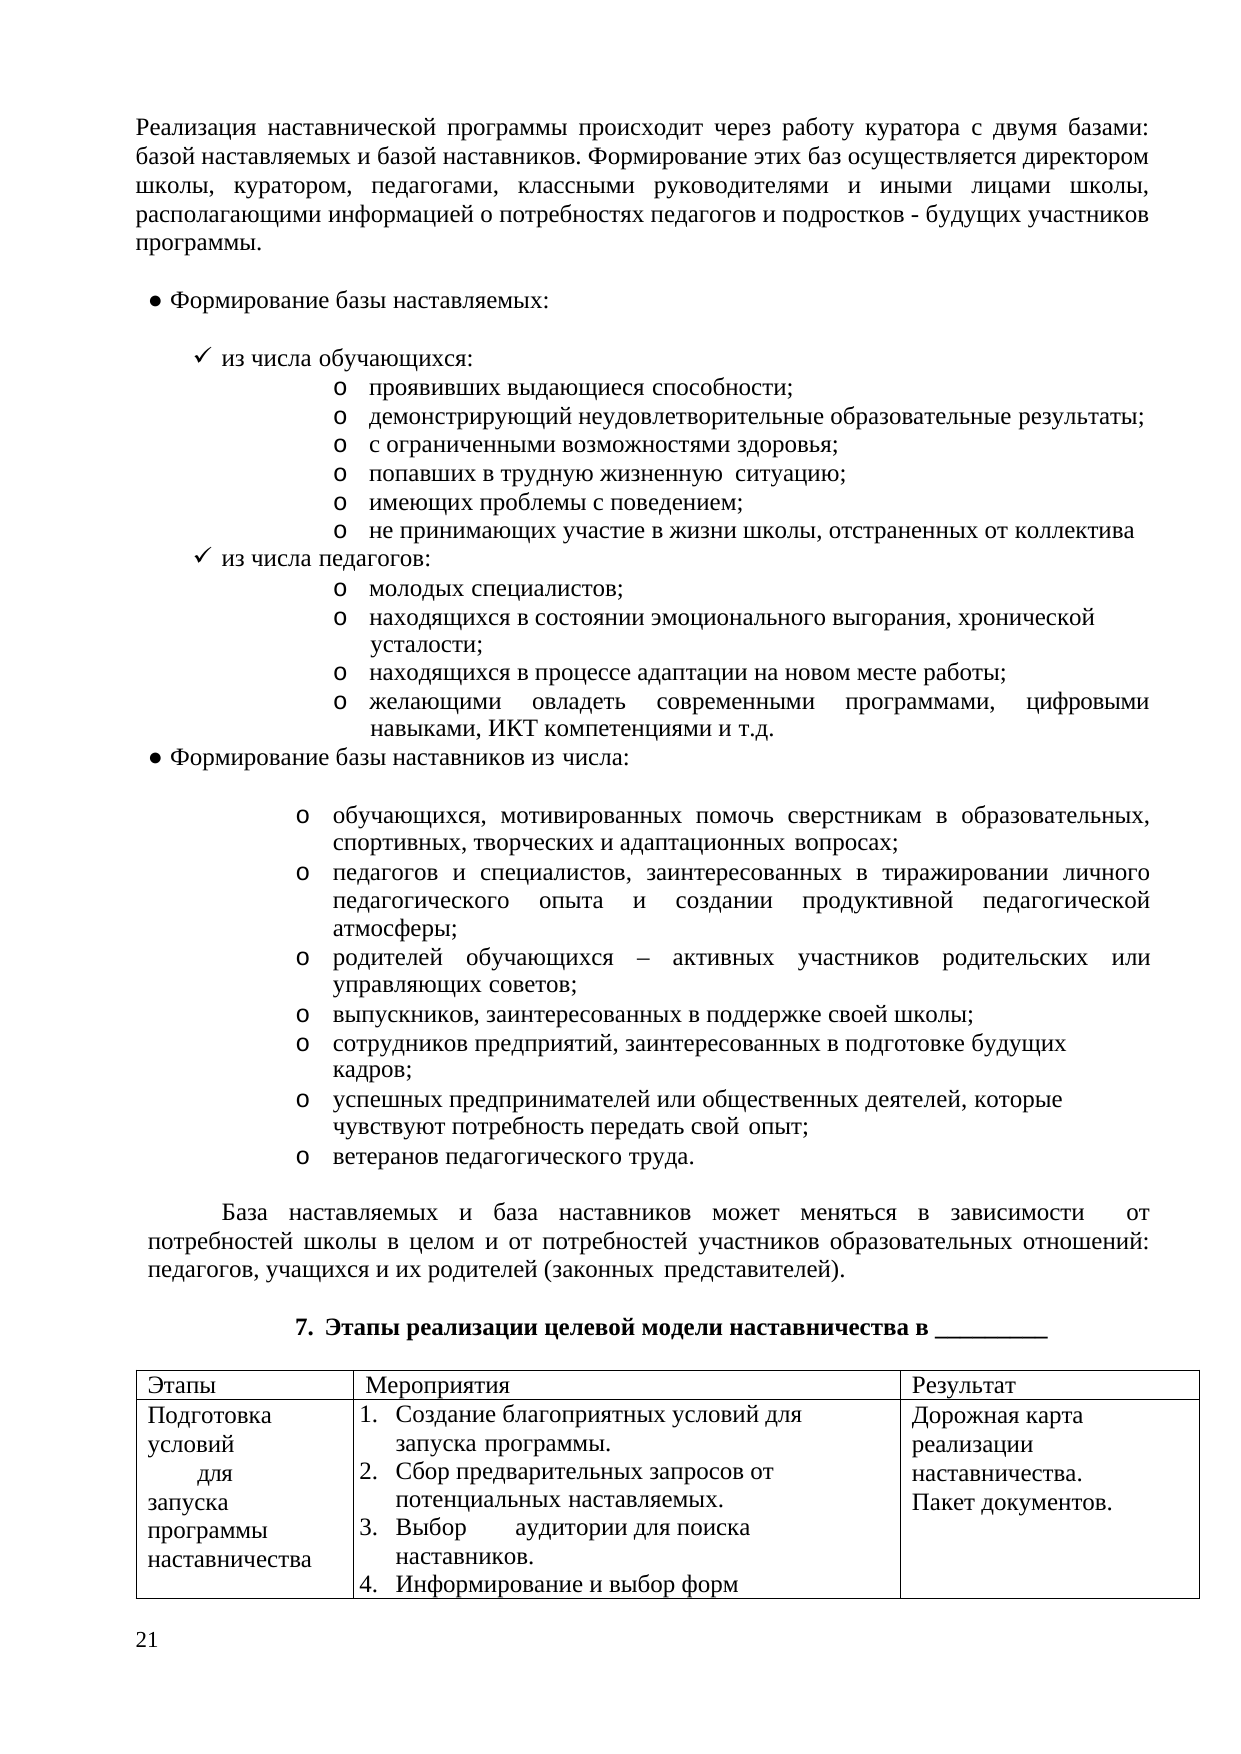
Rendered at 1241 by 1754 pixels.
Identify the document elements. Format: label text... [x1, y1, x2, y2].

text База наставляемых и база наставников может меняться в зависимости от потребностей школы в целом и от потребностей участников образовательных отношений: педагогов, учащихся и их родителей (законных представителей). [148, 1197, 1151, 1283]
list ветеранов педагогического труда. [295, 1142, 1152, 1170]
list Этапы реализации целевой модели наставничества в _________ [192, 1312, 1150, 1341]
list Формирование базы наставников из числа: [148, 742, 1176, 771]
list педагогов и специалистов, заинтересованных в тиражировании личного педагогического опыта и создании продуктивной педагогической атмосферы; [295, 857, 1151, 942]
list желающими овладеть современными программами, цифровыми навыками, ИКТ компетенциями и т.д. [333, 687, 1152, 742]
list выпускников, заинтересованных в поддержке своей школы; [295, 998, 1176, 1028]
list демонстрирующий неудовлетворительные образовательные результаты; [333, 401, 1176, 430]
list сотрудников предприятий, заинтересованных в подготовке будущих кадров; [295, 1028, 1150, 1083]
list молодых специалистов; [333, 572, 1176, 602]
list с ограниченными возможностями здоровья; [333, 430, 1176, 458]
list проявивших выдающиеся способности; [333, 371, 1176, 401]
table_header Этапы [137, 1371, 353, 1399]
list из числа педагогов: [192, 545, 1176, 572]
list находящихся в процессе адаптации на новом месте работы; [333, 658, 1152, 686]
list успешных предпринимателей или общественных деятелей, которые чувствуют потребность передать свой опыт; [295, 1085, 1152, 1140]
list родителей обучающихся – активных участников родительских или управляющих советов; [295, 943, 1151, 998]
table_header Результат [901, 1371, 1199, 1399]
list из числа обучающихся: [192, 343, 1176, 371]
list Формирование базы наставляемых: [148, 285, 1176, 314]
table_header Мероприятия [354, 1371, 900, 1399]
list имеющих проблемы с поведением; [333, 487, 1176, 516]
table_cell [354, 1400, 900, 1598]
list не принимающих участие в жизни школы, отстраненных от коллектива [333, 516, 1176, 545]
text Реализация наставнической программы происходит через работу куратора с двумя базами: базой наставляемых и базой наставников. Формирование этих баз осуществляется директором школы, куратором, педагогами, классными руководителями и иными лицами школы, располагающими информацией о потребностях педагогов и подростков - будущих участников программы. [135, 112, 1150, 256]
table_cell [901, 1400, 1199, 1598]
list попавших в трудную жизненную ситуацию; [333, 458, 1176, 487]
list находящихся в состоянии эмоционального выгорания, хронической усталости; [333, 603, 1152, 657]
list обучающихся, мотивированных помочь сверстникам в образовательных, спортивных, творческих и адаптационных вопросах; [295, 801, 1151, 856]
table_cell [137, 1400, 353, 1598]
